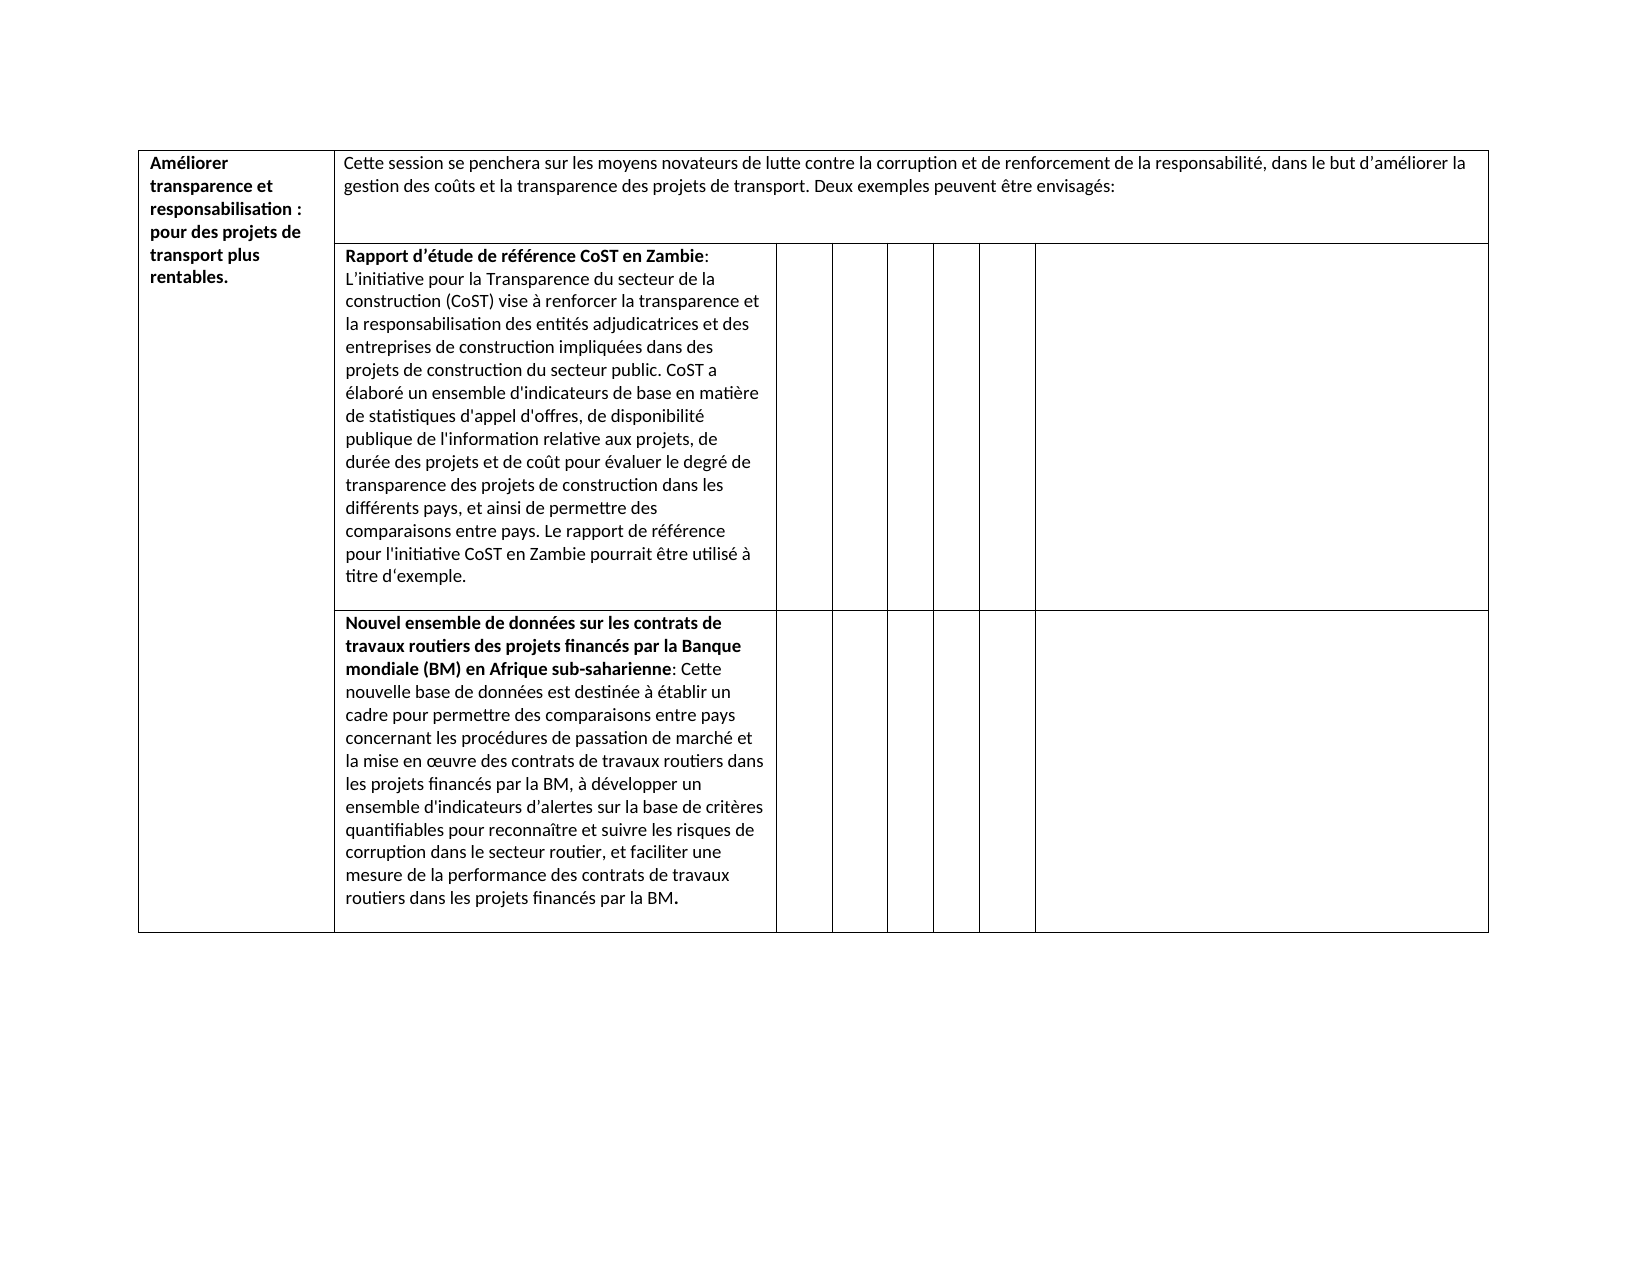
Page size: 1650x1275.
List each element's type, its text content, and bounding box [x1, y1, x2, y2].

table_cell [888, 611, 933, 932]
table_cell Rapport d’étude de référence CoST en Zambie: L’initiative pour la Transparence du secteur de la construction (CoST) vise à renforcer la transparence et la responsabilisation des entités adjudicatrices et des entreprises de construction impliquées dans des projets de construction du secteur public. CoST a élaboré un ensemble d'indicateurs de base en matière de statistiques d'appel d'offres, de disponibilité publique de l'information relative aux projets, de durée des projets et de coût pour évaluer le degré de transparence des projets de construction dans les différents pays, et ainsi de permettre des comparaisons entre pays. Le rapport de référence pour l'initiative CoST en Zambie pourrait être utilisé à titre d‘exemple. [335, 244, 776, 610]
table_cell [777, 611, 832, 932]
table_cell [980, 611, 1035, 932]
table_cell [1036, 611, 1488, 932]
table_cell [934, 244, 979, 610]
table_cell Nouvel ensemble de données sur les contrats de travaux routiers des projets financés par la Banque mondiale (BM) en Afrique sub-saharienne: Cette nouvelle base de données est destinée à établir un cadre pour permettre des comparaisons entre pays concernant les procédures de passation de marché et la mise en œuvre des contrats de travaux routiers dans les projets financés par la BM, à développer un ensemble d'indicateurs d’alertes sur la base de critères quantifiables pour reconnaître et suivre les risques de corruption dans le secteur routier, et faciliter une mesure de la performance des contrats de travaux routiers dans les projets financés par la BM. [335, 611, 776, 932]
table_cell [1036, 244, 1488, 610]
table_cell [833, 244, 887, 610]
table_cell [888, 244, 933, 610]
table_header Cette session se penchera sur les moyens novateurs de lutte contre la corruption et de renforcement de la responsabilité, dans le but d’améliorer la gestion des coûts et la transparence des projets de transport. Deux exemples peuvent être envisagés: [335, 151, 1488, 243]
table_cell [934, 611, 979, 932]
table_cell [777, 244, 832, 610]
table_header Améliorer transparence et responsabilisation : pour des projets de transport plus rentables. [139, 151, 334, 932]
table_cell [833, 611, 887, 932]
table_cell [980, 244, 1035, 610]
